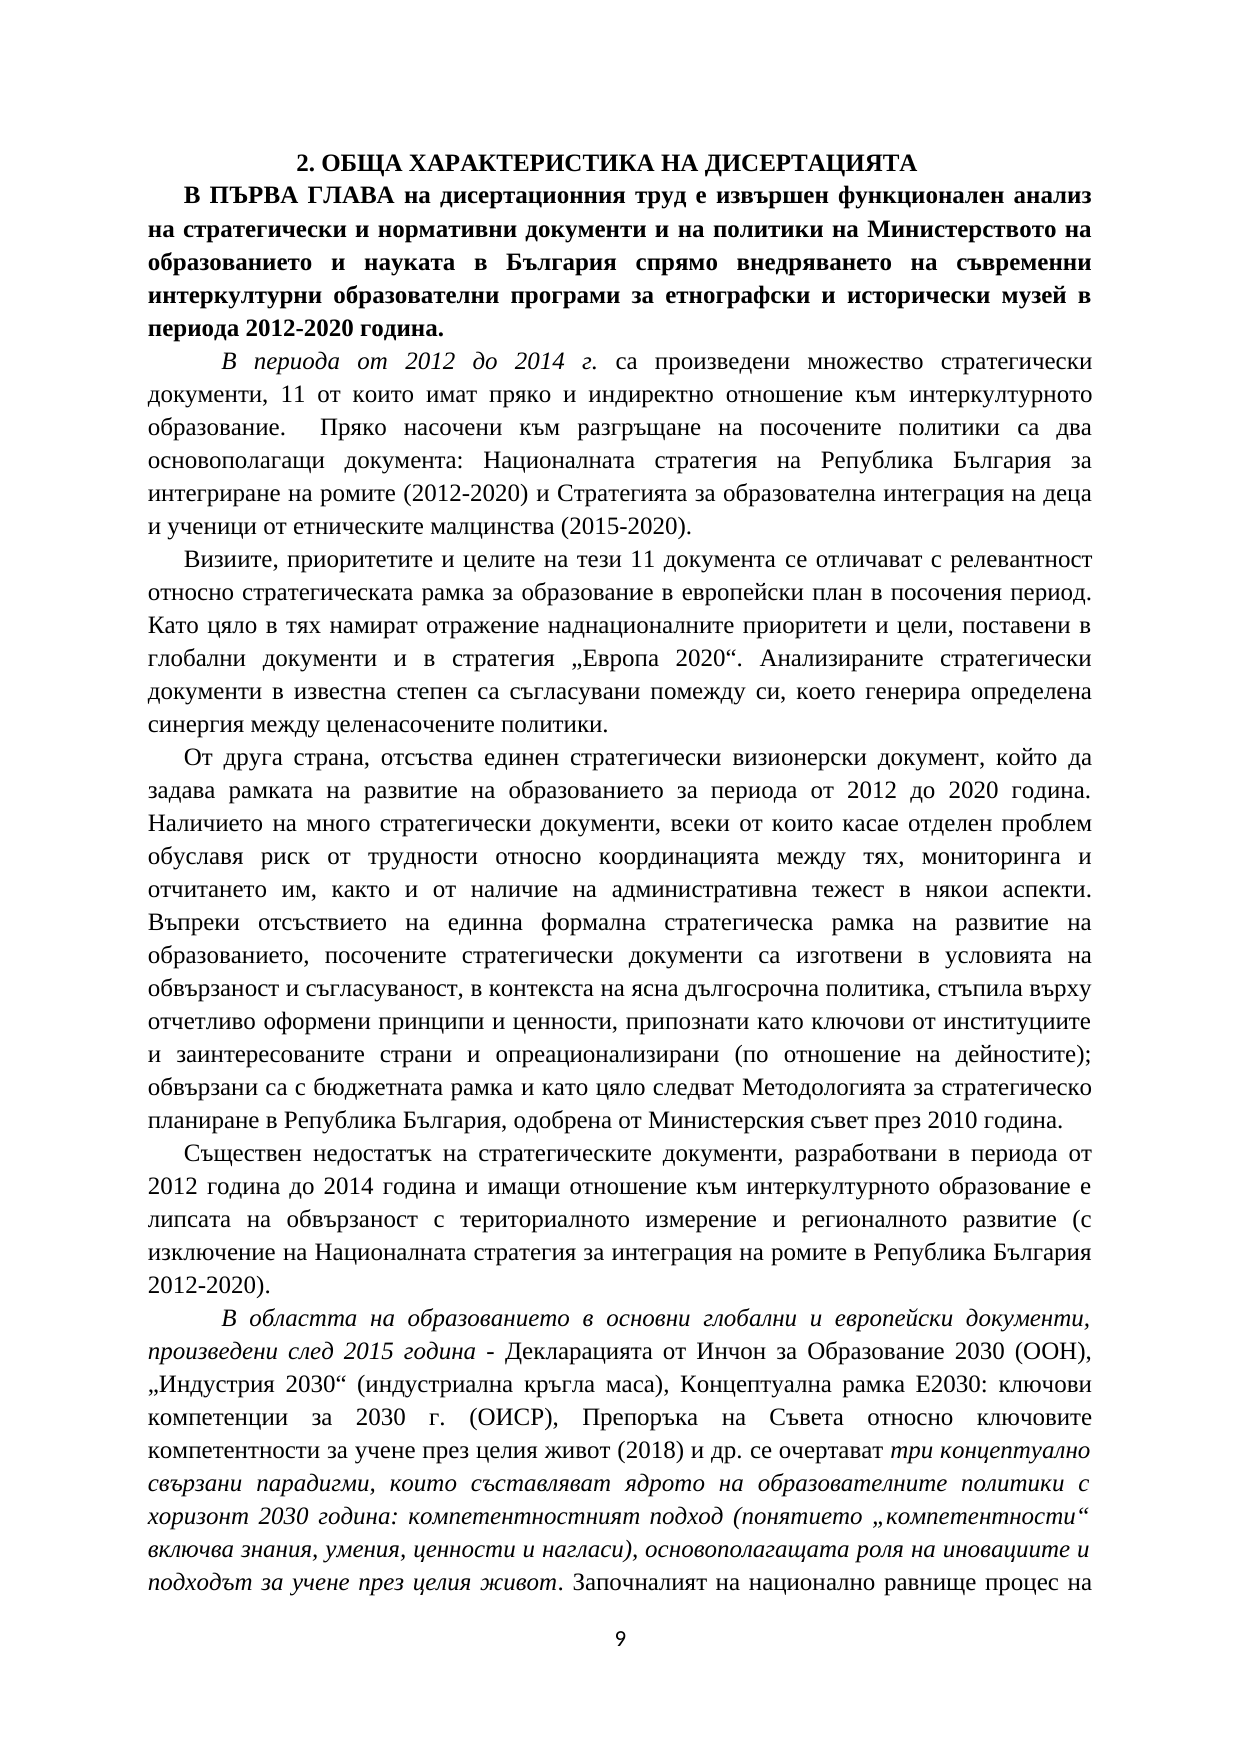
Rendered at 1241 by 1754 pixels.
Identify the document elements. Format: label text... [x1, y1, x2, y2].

text В периода от 2012 до 2014 г. са произведени множество стратегически документи, 11 от които имат пряко и индиректно отношение към интеркултурното образование. Пряко насочени към разгръщане на посочените политики са два основополагащи документа: Националната стратегия на Република България за интегриране на ромите (2012-2020) и Стратегията за образователна интеграция на деца и ученици от етническите малцинства (2015-2020). [148, 346, 1093, 539]
text Съществен недостатък на стратегическите документи, разработвани в периода от 2012 година до 2014 година и имащи отношение към интеркултурното образование е липсата на обвързаност с териториалното измерение и регионалното развитие (с изключение на Националната стратегия за интеграция на ромите в Република България 2012-2020). [148, 1138, 1093, 1299]
text Визиите, приоритетите и целите на тези 11 документа се отличават с релевантност относно стратегическата рамка за образование в европейски план в посочения период. Като цяло в тях намират отражение наднационалните приоритети и цели, поставени в глобални документи и в стратегия „Европа 2020“. Анализираните стратегически документи в известна степен са съгласувани помежду си, което генерира определена синергия между целенасочените политики. [148, 544, 1093, 738]
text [148, 1303, 1093, 1596]
list 2. ОБЩА ХАРАКТЕРИСТИКА НА ДИСЕРТАЦИЯТА [296, 148, 1093, 176]
text От друга страна, отсъства единен стратегически визионерски документ, който да задава рамката на развитие на образованието за периода от 2012 до 2020 година. Наличието на много стратегически документи, всеки от които касае отделен проблем обуславя риск от трудности относно координацията между тях, мониторинга и отчитането им, както и от наличие на административна тежест в някои аспекти. Въпреки отсъствието на единна формална стратегическа рамка на развитие на образованието, посочените стратегически документи са изготвени в условията на обвързаност и съгласуваност, в контекста на ясна дългосрочна политика, стъпила върху отчетливо оформени принципи и ценности, припознати като ключови от институциите и заинтересованите страни и опреационализирани (по отношение на дейностите); обвързани са с бюджетната рамка и като цяло следват Методологията за стратегическо планиране в Република България, одобрена от Министерския съвет през 2010 година. [148, 742, 1093, 1134]
text В ПЪРВА ГЛАВА на дисертационния труд е извършен функционален анализ на стратегически и нормативни документи и на политики на Министерството на образованието и науката в България спрямо внедряването на съвременни интеркултурни образователни програми за етнографски и исторически музей в периода 2012-2020 година. [148, 181, 1093, 341]
